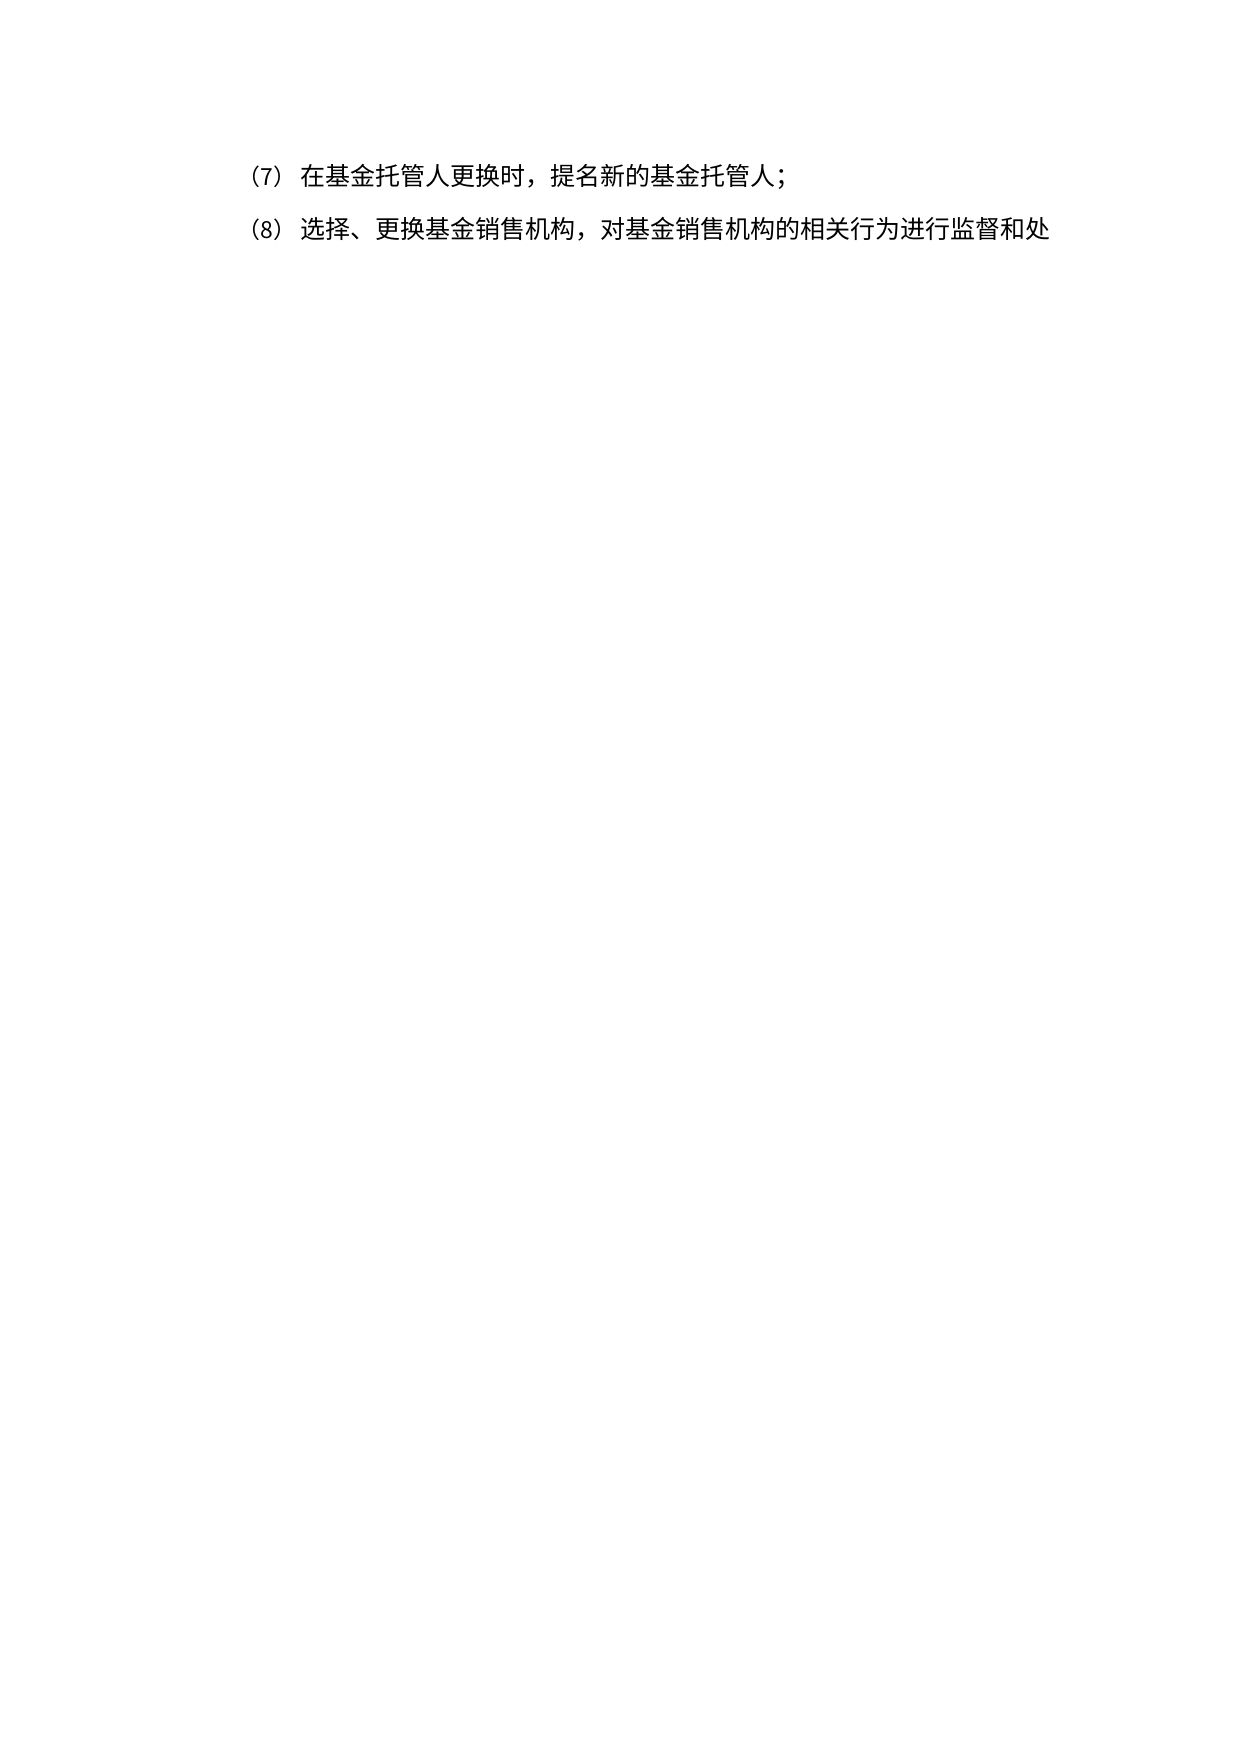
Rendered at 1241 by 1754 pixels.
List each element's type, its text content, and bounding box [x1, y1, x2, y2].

list 选择、更换基金销售机构，对基金销售机构的相关行为进行监督和处 [237, 209, 1078, 245]
list 在基金托管人更换时，提名新的基金托管人； [237, 156, 1078, 192]
